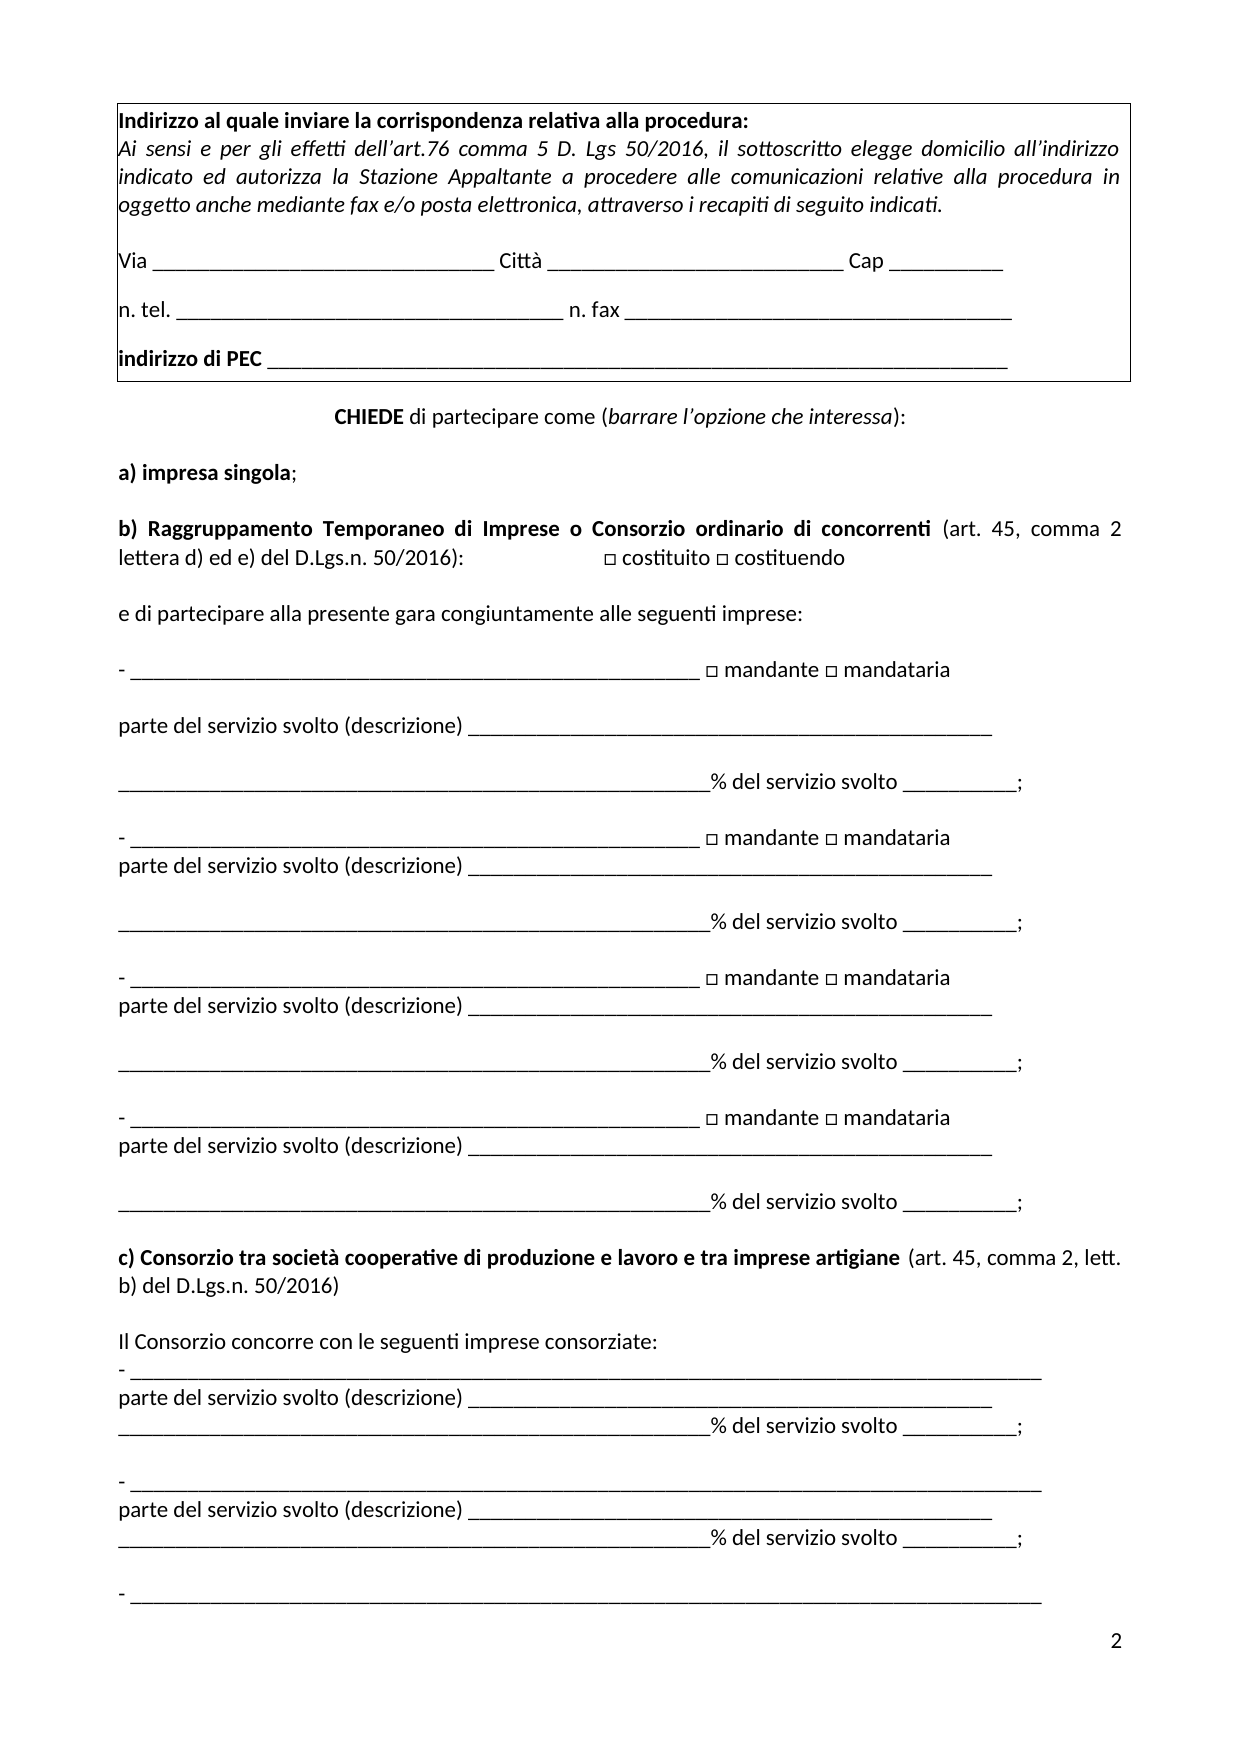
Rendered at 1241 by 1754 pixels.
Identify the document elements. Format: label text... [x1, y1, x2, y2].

text ____________________________________________________% del servizio svolto __________; [118, 1047, 1122, 1075]
text ____________________________________________________% del servizio svolto __________; [118, 767, 1122, 795]
text ____________________________________________________% del servizio svolto __________; [118, 907, 1122, 935]
text - __________________________________________________ □ mandante □ mandataria [118, 655, 1122, 683]
text - __________________________________________________ □ mandante □ mandataria [118, 1103, 1122, 1131]
text CHIEDE di partecipare come (barrare l’opzione che interessa): [118, 402, 1122, 431]
text - ________________________________________________________________________________ [118, 1467, 1122, 1495]
text indirizzo di PEC _________________________________________________________________ [118, 341, 1130, 381]
text ____________________________________________________% del servizio svolto __________; [118, 1411, 1122, 1439]
text - __________________________________________________ □ mandante □ mandataria [118, 823, 1122, 851]
text parte del servizio svolto (descrizione) ______________________________________________ [118, 711, 1122, 739]
text parte del servizio svolto (descrizione) ______________________________________________ [118, 1131, 1122, 1159]
text c) Consorzio tra società cooperative di produzione e lavoro e tra imprese artigiane (art. 45, comma 2, lett. b) del D.Lgs.n. 50/2016) [118, 1243, 1122, 1299]
text - ________________________________________________________________________________ [118, 1579, 1122, 1607]
text Ai sensi e per gli effetti dell’art.76 comma 5 D. Lgs 50/2016, il sottoscritto elegge domicilio all’indirizzo indicato ed autorizza la Stazione Appaltante a procedere alle comunicazioni relative alla procedura in oggetto anche mediante fax e/o posta elettronica, attraverso i recapiti di seguito indicati. [118, 134, 1122, 218]
text Il Consorzio concorre con le seguenti imprese consorziate: [118, 1327, 1122, 1355]
text a) impresa singola; [118, 458, 1122, 487]
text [118, 1523, 1122, 1551]
text parte del servizio svolto (descrizione) ______________________________________________ [118, 1383, 1122, 1411]
text b) Raggruppamento Temporaneo di Imprese o Consorzio ordinario di concorrenti (art. 45, comma 2 lettera d) ed e) del D.Lgs.n. 50/2016): □ costituito □ costituendo [118, 514, 1122, 571]
text parte del servizio svolto (descrizione) ______________________________________________ [118, 1495, 1122, 1523]
text Indirizzo al quale inviare la corrispondenza relativa alla procedura: [118, 104, 1130, 134]
text e di partecipare alla presente gara congiuntamente alle seguenti imprese: [118, 599, 1122, 627]
text parte del servizio svolto (descrizione) ______________________________________________ [118, 991, 1122, 1019]
text parte del servizio svolto (descrizione) ______________________________________________ [118, 851, 1122, 879]
text - ________________________________________________________________________________ [118, 1355, 1122, 1383]
text ____________________________________________________% del servizio svolto __________; [118, 1187, 1122, 1215]
text Via ______________________________ Città __________________________ Cap __________ [118, 247, 1122, 274]
text - __________________________________________________ □ mandante □ mandataria [118, 963, 1122, 991]
text n. tel. __________________________________ n. fax __________________________________ [118, 292, 1130, 323]
